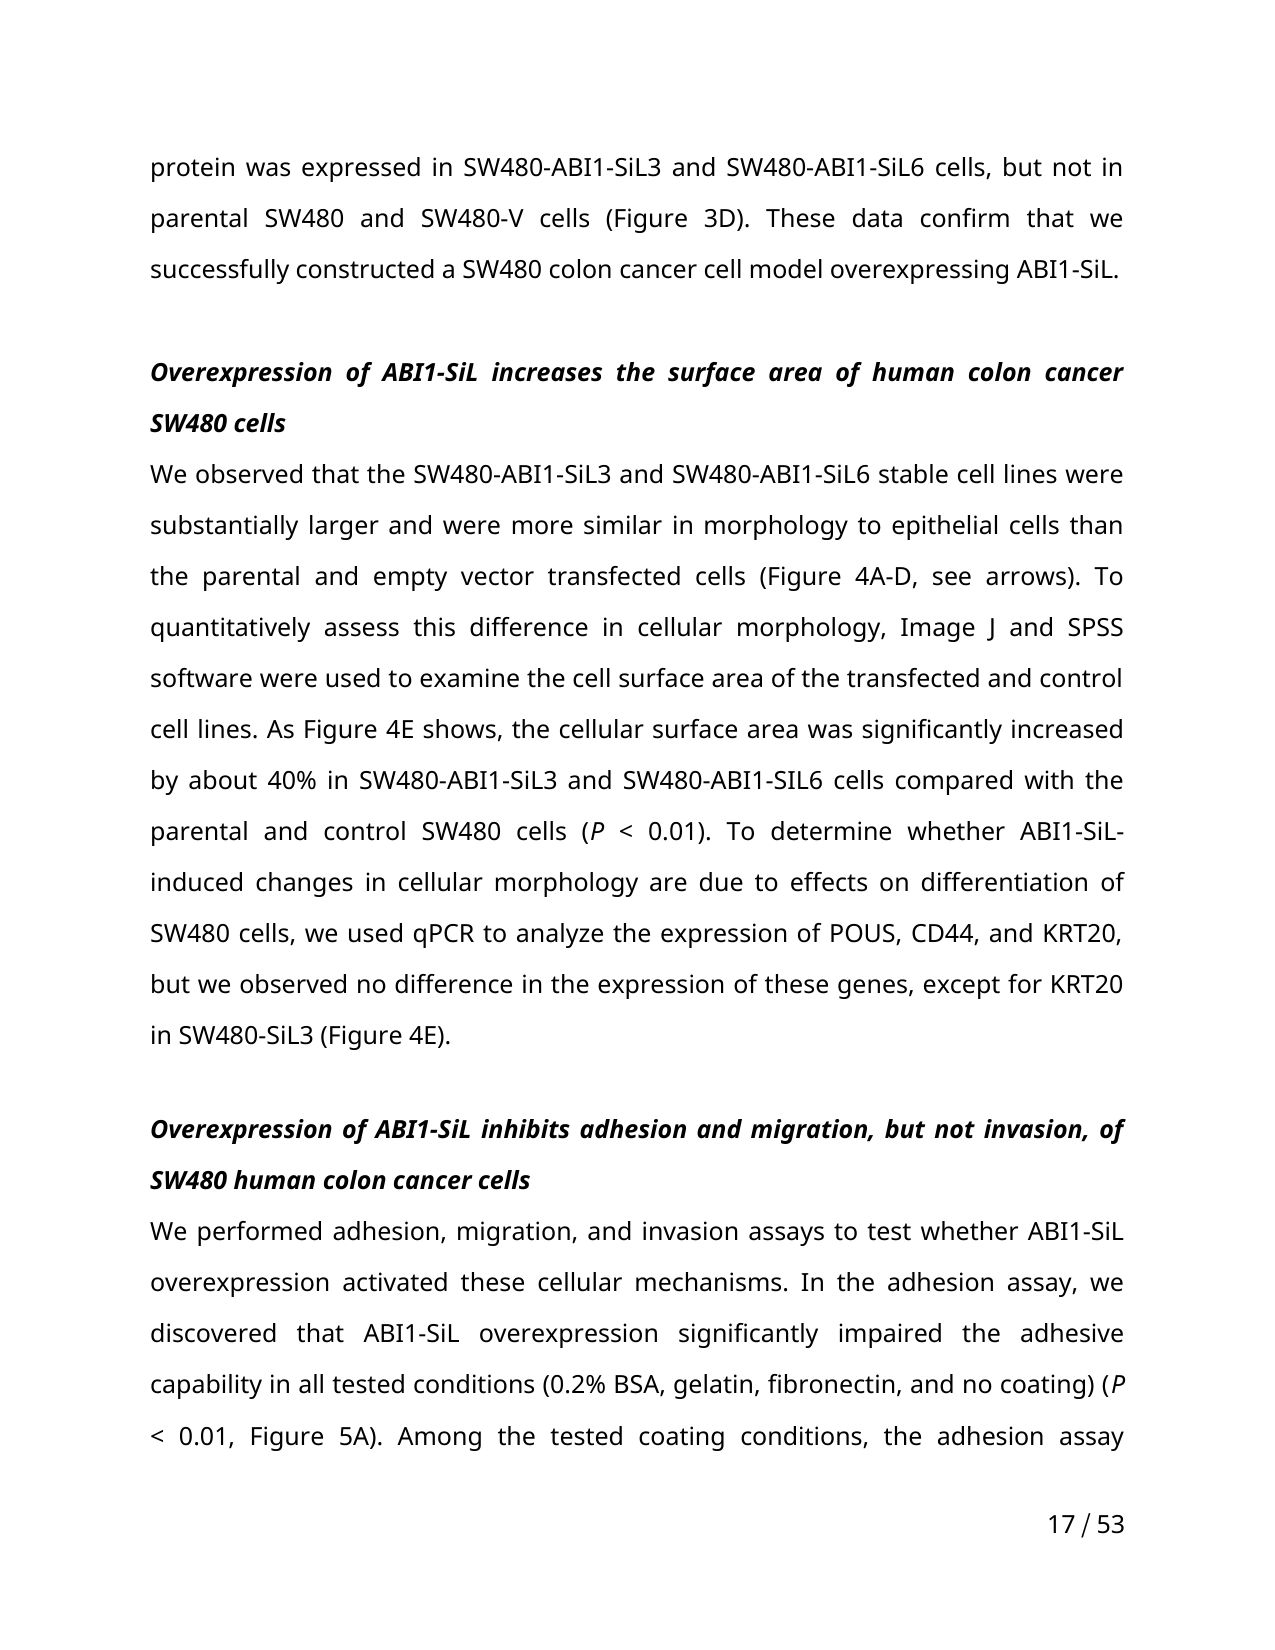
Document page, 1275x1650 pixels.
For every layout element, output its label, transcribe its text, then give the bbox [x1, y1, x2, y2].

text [150, 1214, 1125, 1452]
text We observed that the SW480-ABI1-SiL3 and SW480-ABI1-SiL6 stable cell lines were substantially larger and were more similar in morphology to epithelial cells than the parental and empty vector transfected cells (Figure 4A-D, see arrows). To quantitatively assess this difference in cellular morphology, Image J and SPSS software were used to examine the cell surface area of the transfected and control cell lines. As Figure 4E shows, the cellular surface area was significantly increased by about 40% in SW480-ABI1-SiL3 and SW480-ABI1-SIL6 cells compared with the parental and control SW480 cells (P < 0.01). To determine whether ABI1-SiL-induced changes in cellular morphology are due to effects on differentiation of SW480 cells, we used qPCR to analyze the expression of POUS, CD44, and KRT20, but we observed no difference in the expression of these genes, except for KRT20 in SW480-SiL3 (Figure 4E). [150, 456, 1125, 1052]
text Overexpression of ABI1-SiL inhibits adhesion and migration, but not invasion, of SW480 human colon cancer cells [150, 1112, 1125, 1197]
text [150, 150, 1125, 286]
text Overexpression of ABI1-SiL increases the surface area of human colon cancer SW480 cells [150, 354, 1125, 439]
